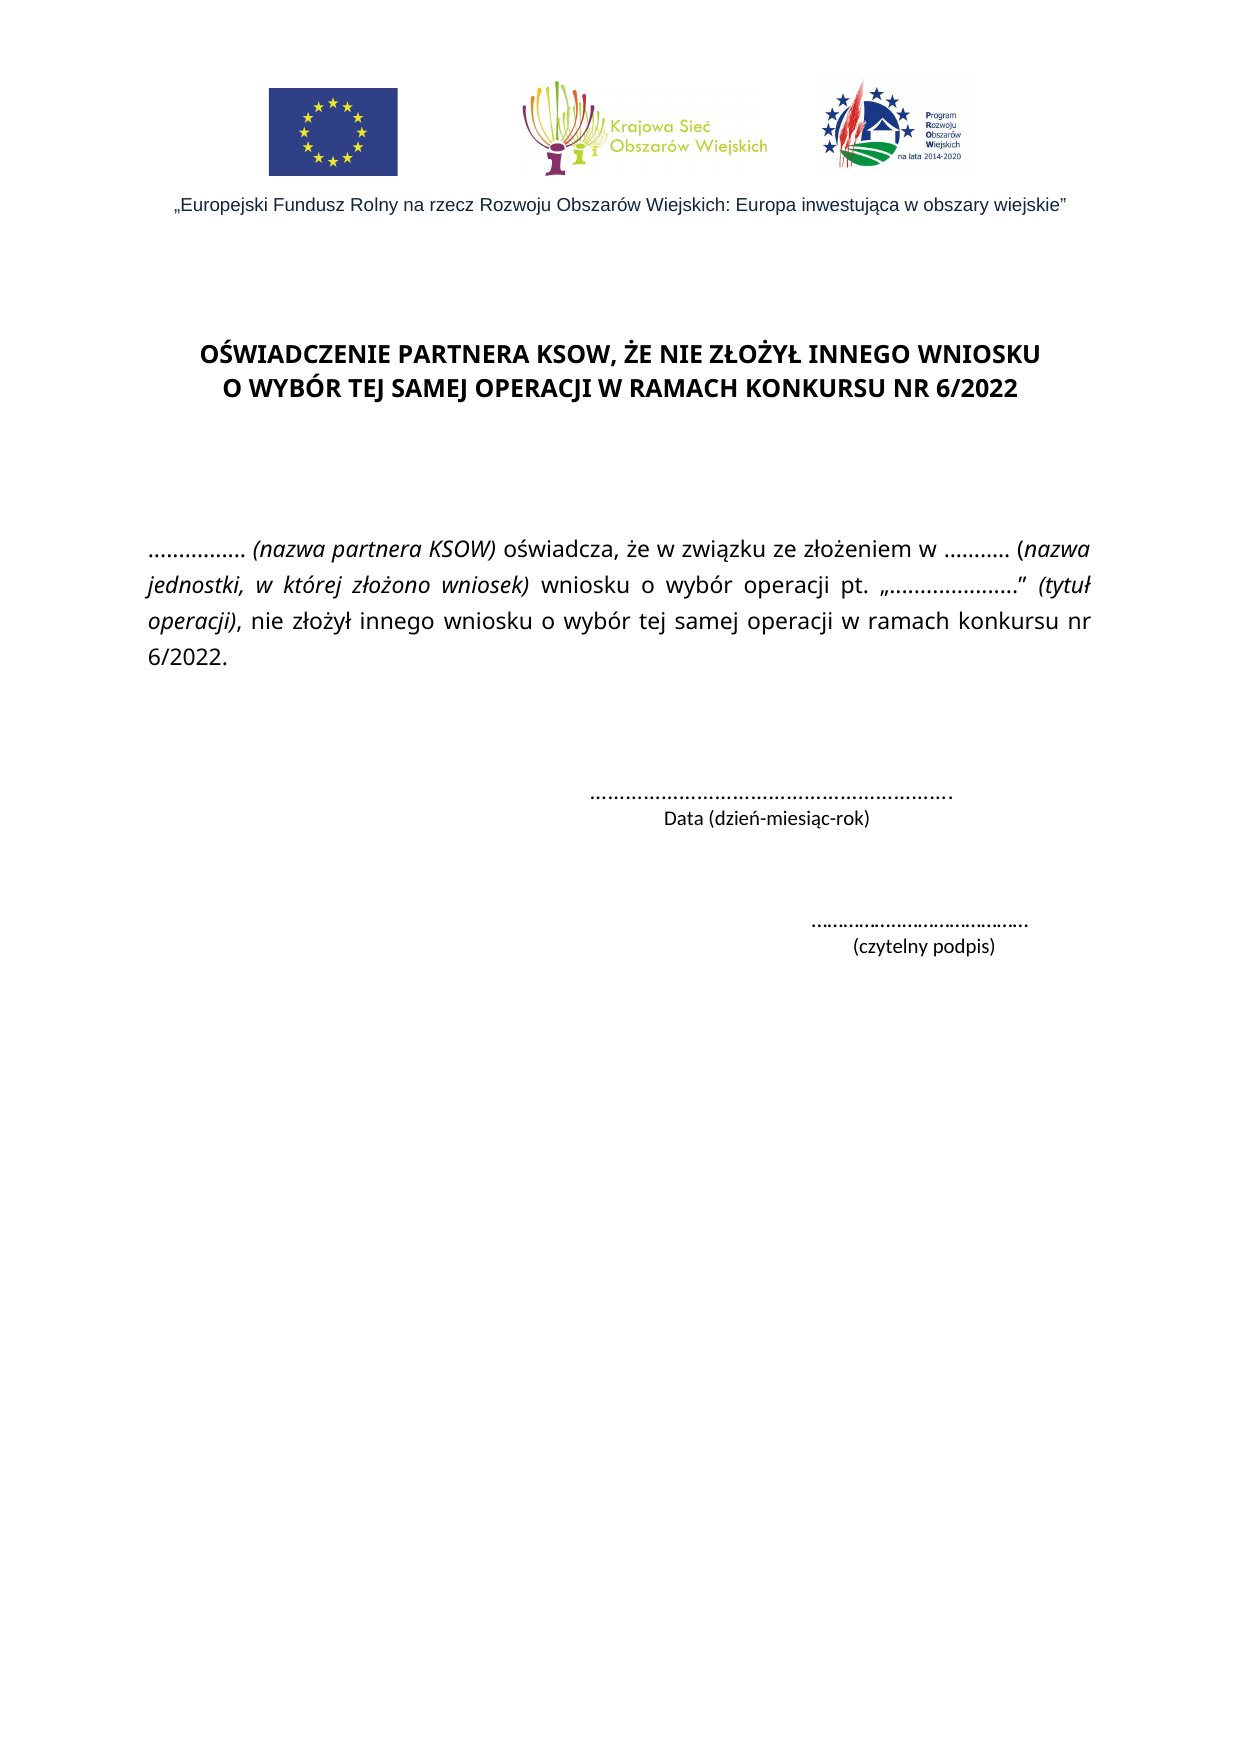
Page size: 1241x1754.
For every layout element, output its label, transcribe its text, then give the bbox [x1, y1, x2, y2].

text OŚWIADCZENIE PARTNERA KSOW, ŻE NIE ZŁOŻYŁ INNEGO WNIOSKU O WYBÓR TEJ SAMEJ OPERACJI W RAMACH KONKURSU NR 6/2022 [148, 336, 1093, 404]
text Data (dzień-miesiąc-rok) [148, 805, 1093, 830]
text (czytelny podpis) [811, 933, 1093, 959]
text ……………………………………………………. [516, 777, 1093, 805]
text ................ (nazwa partnera KSOW) oświadcza, że w związku ze złożeniem w ……….. (nazwa jednostki, w której złożono wniosek) wniosku o wybór operacji pt. „.....................” (tytuł operacji), nie złożył innego wniosku o wybór tej samej operacji w ramach konkursu nr 6/2022. [148, 533, 1093, 672]
picture [268, 88, 398, 176]
text ……………..…………………… [738, 905, 1093, 933]
picture [522, 81, 767, 176]
picture [815, 73, 972, 176]
